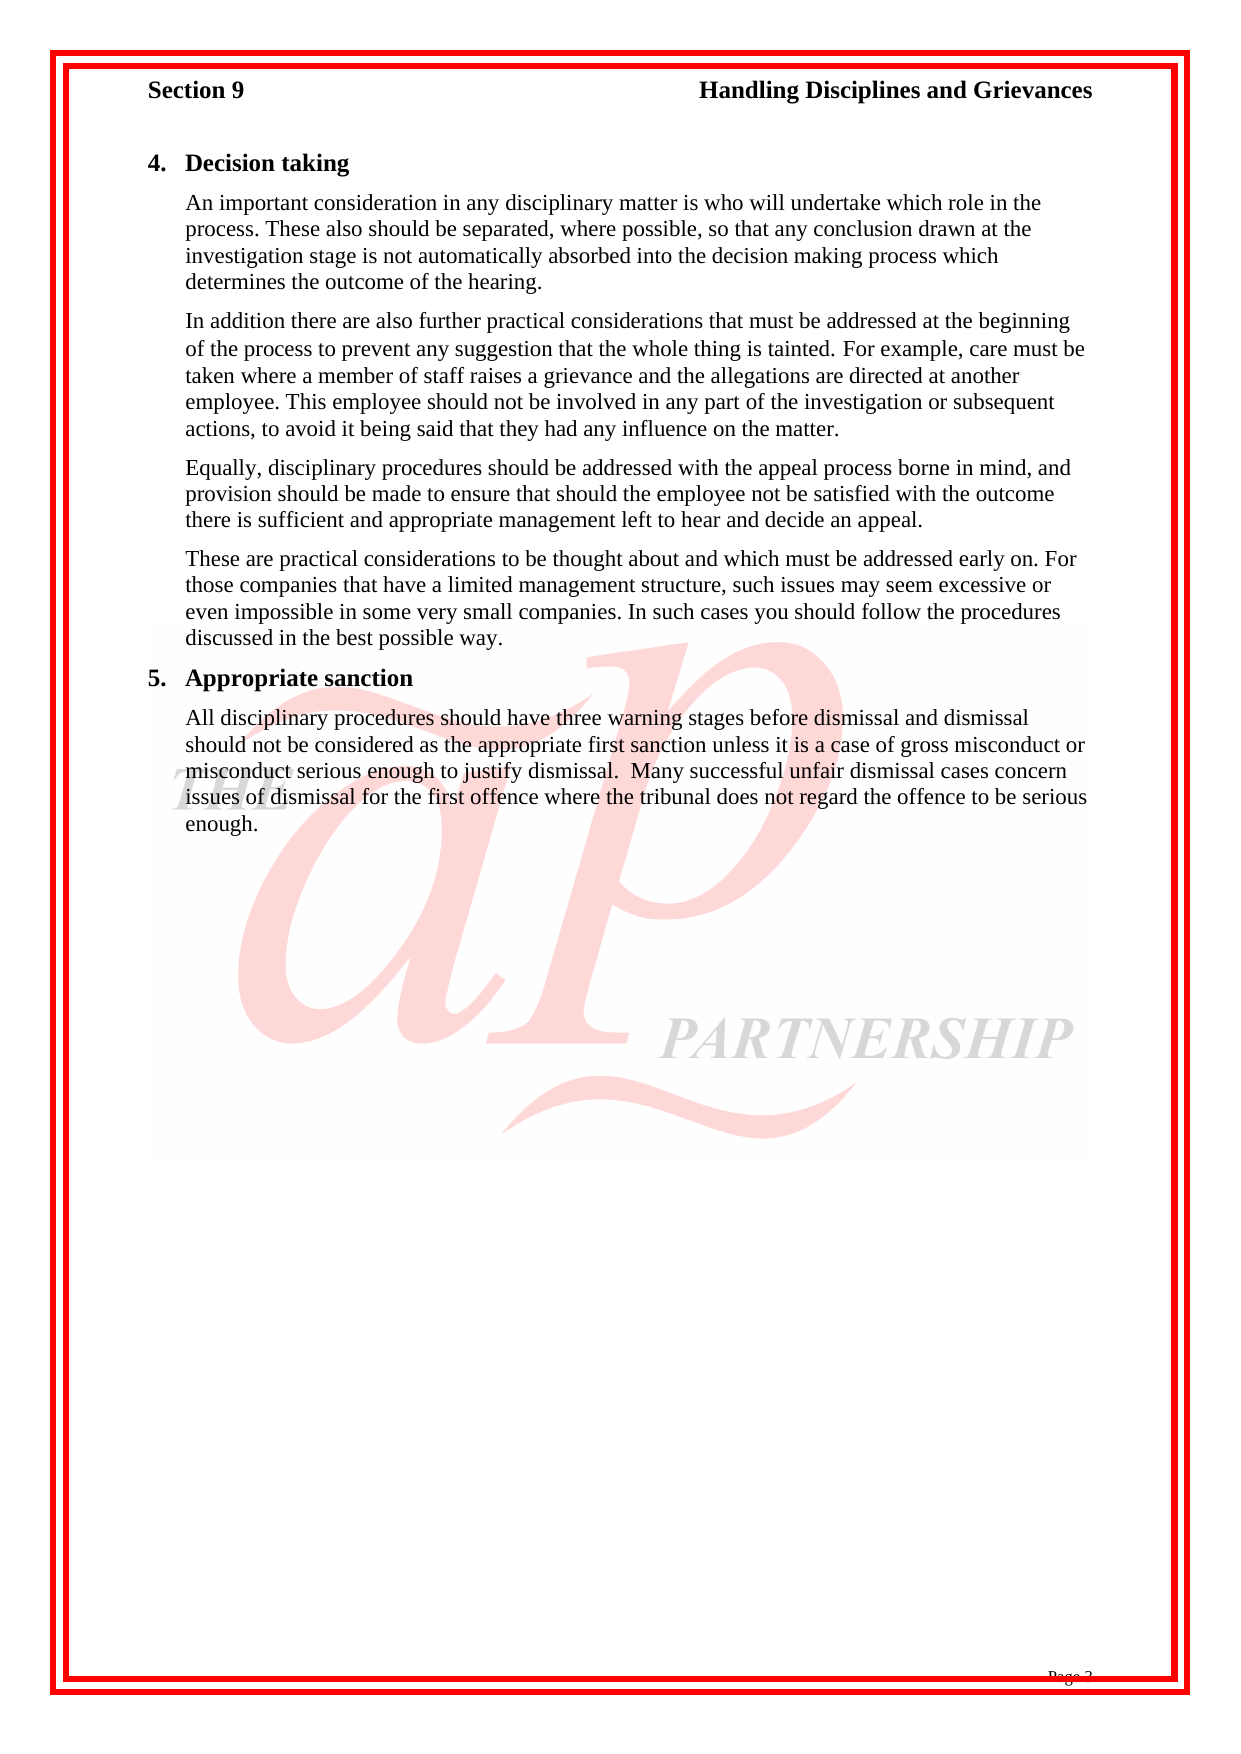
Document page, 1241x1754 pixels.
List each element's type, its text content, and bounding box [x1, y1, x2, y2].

text All disciplinary procedures should have three warning stages before dismissal and dismissal should not be considered as the appropriate first sanction unless it is a case of gross misconduct or misconduct serious enough to justify dismissal. Many successful unfair dismissal cases concern issues of dismissal for the first offence where the tribunal does not regard the offence to be serious enough. [185, 704, 1093, 836]
text These are practical considerations to be thought about and which must be addressed early on. For those companies that have a limited management structure, such issues may seem excessive or even impossible in some very small companies. In such cases you should follow the procedures discussed in the best possible way. [185, 545, 1093, 651]
list Decision taking [148, 148, 1093, 176]
text Equally, disciplinary procedures should be addressed with the appeal process borne in mind, and provision should be made to ensure that should the employee not be satisfied with the outcome there is sufficient and appropriate management left to hear and decide an appeal. [185, 453, 1093, 533]
text In addition there are also further practical considerations that must be addressed at the beginning of the process to prevent any suggestion that the whole thing is tainted. For example, care must be taken where a member of staff raises a grievance and the allegations are directed at another employee. This employee should not be involved in any part of the investigation or subsequent actions, to avoid it being said that they had any influence on the matter. [185, 307, 1093, 441]
list Appropriate sanction [148, 663, 1093, 692]
text An important consideration in any disciplinary matter is who will undertake which role in the process. These also should be separated, where possible, so that any conclusion drawn at the investigation stage is not automatically absorbed into the decision making process which determines the outcome of the hearing. [185, 189, 1093, 294]
